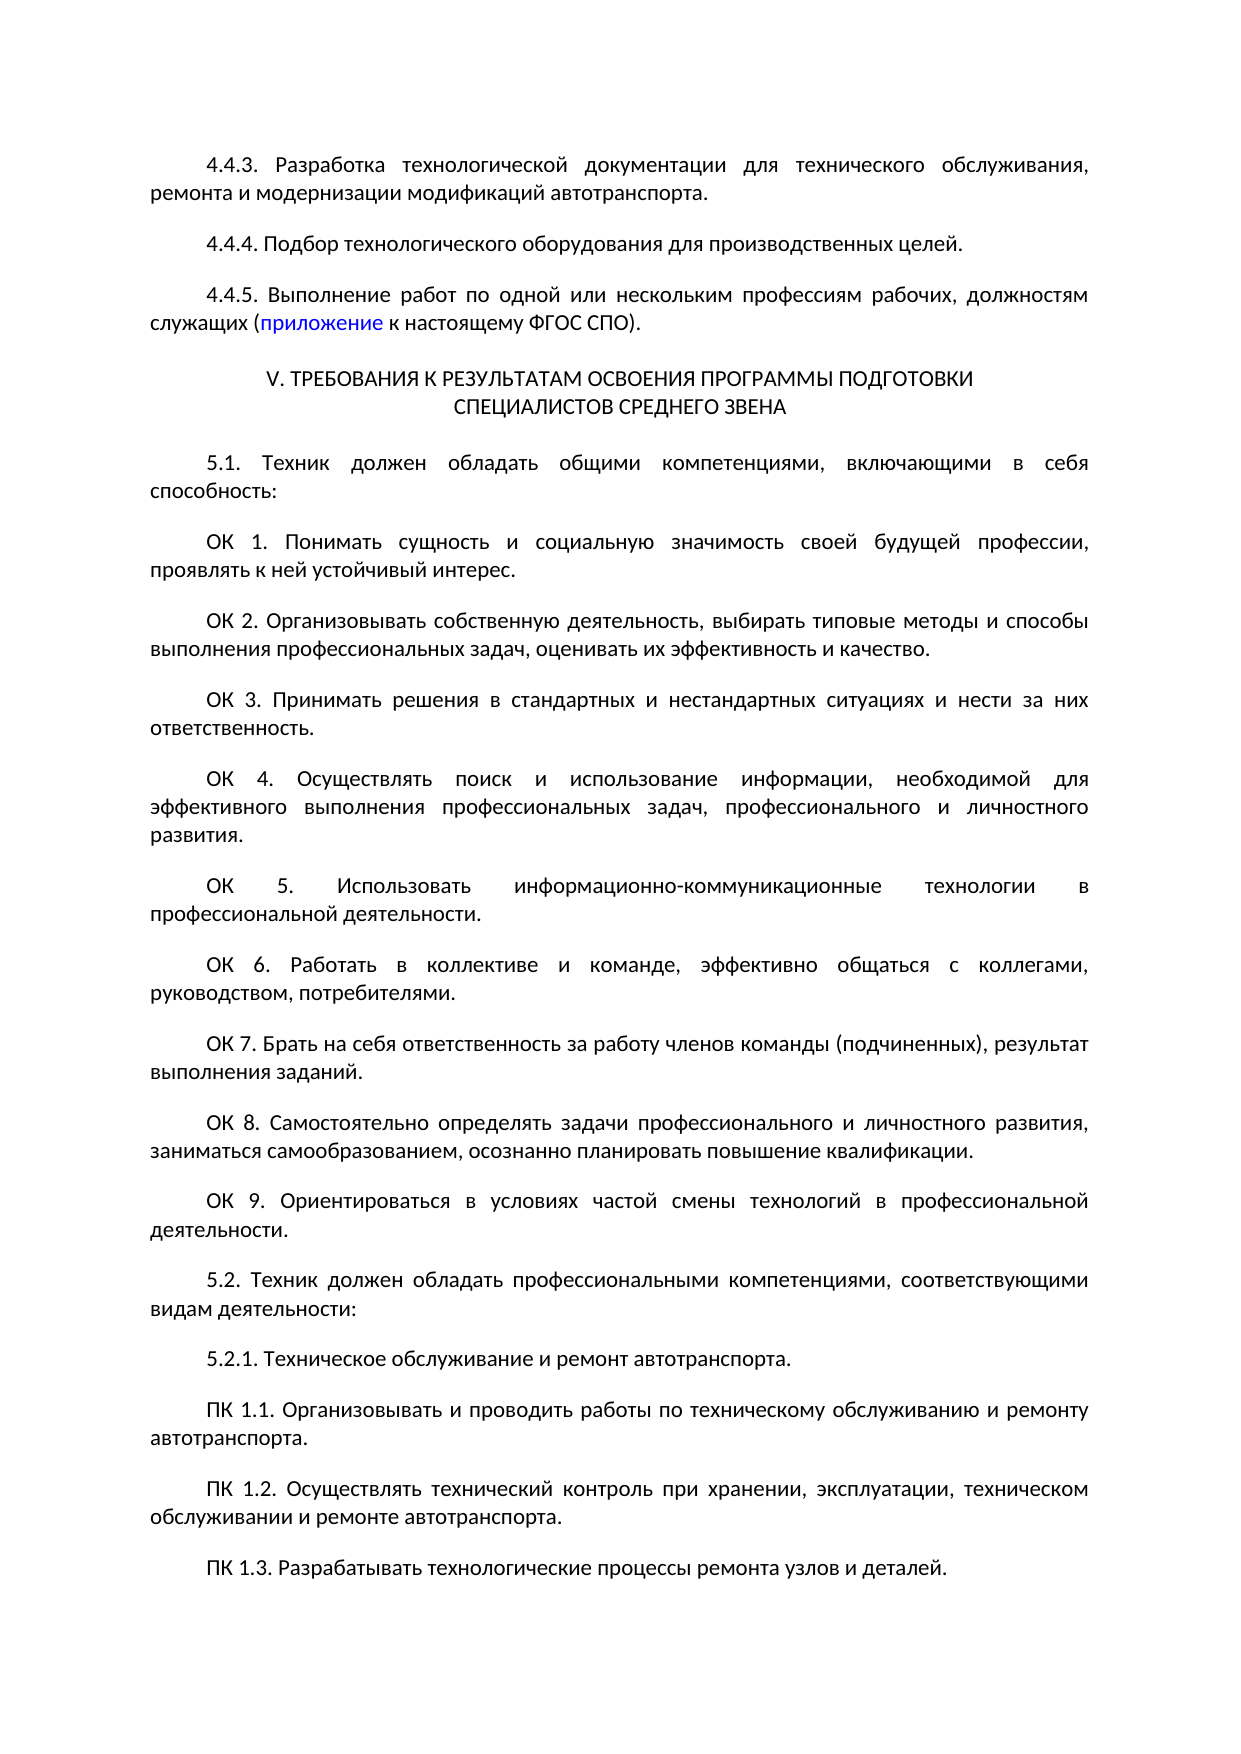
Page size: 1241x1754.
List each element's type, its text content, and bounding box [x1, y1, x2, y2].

text СПЕЦИАЛИСТОВ СРЕДНЕГО ЗВЕНА [150, 392, 1090, 420]
text ОК 7. Брать на себя ответственность за работу членов команды (подчиненных), результат выполнения заданий. [150, 1029, 1090, 1085]
text ПК 1.3. Разрабатывать технологические процессы ремонта узлов и деталей. [150, 1553, 1090, 1581]
text ОК 2. Организовывать собственную деятельность, выбирать типовые методы и способы выполнения профессиональных задач, оценивать их эффективность и качество. [150, 606, 1090, 662]
text 5.2.1. Техническое обслуживание и ремонт автотранспорта. [150, 1344, 1090, 1373]
text ОК 1. Понимать сущность и социальную значимость своей будущей профессии, проявлять к ней устойчивый интерес. [150, 527, 1090, 583]
text 4.4.4. Подбор технологического оборудования для производственных целей. [150, 229, 1090, 257]
text ПК 1.2. Осуществлять технический контроль при хранении, эксплуатации, техническом обслуживании и ремонте автотранспорта. [150, 1474, 1090, 1531]
text ПК 1.1. Организовывать и проводить работы по техническому обслуживанию и ремонту автотранспорта. [150, 1396, 1090, 1452]
text V. ТРЕБОВАНИЯ К РЕЗУЛЬТАТАМ ОСВОЕНИЯ ПРОГРАММЫ ПОДГОТОВКИ [150, 364, 1090, 392]
text ОК 8. Самостоятельно определять задачи профессионального и личностного развития, заниматься самообразованием, осознанно планировать повышение квалификации. [150, 1108, 1090, 1164]
text 4.4.5. Выполнение работ по одной или нескольким профессиям рабочих, должностям служащих (приложение к настоящему ФГОС СПО). [150, 280, 1090, 336]
text 5.1. Техник должен обладать общими компетенциями, включающими в себя способность: [150, 448, 1090, 504]
text 5.2. Техник должен обладать профессиональными компетенциями, соответствующими видам деятельности: [150, 1266, 1090, 1322]
text 4.4.3. Разработка технологической документации для технического обслуживания, ремонта и модернизации модификаций автотранспорта. [150, 150, 1090, 206]
text ОК 3. Принимать решения в стандартных и нестандартных ситуациях и нести за них ответственность. [150, 685, 1090, 741]
text ОК 4. Осуществлять поиск и использование информации, необходимой для эффективного выполнения профессиональных задач, профессионального и личностного развития. [150, 764, 1090, 848]
text ОК 5. Использовать информационно-коммуникационные технологии в профессиональной деятельности. [150, 871, 1090, 927]
text ОК 9. Ориентироваться в условиях частой смены технологий в профессиональной деятельности. [150, 1187, 1090, 1243]
text ОК 6. Работать в коллективе и команде, эффективно общаться с коллегами, руководством, потребителями. [150, 950, 1090, 1006]
